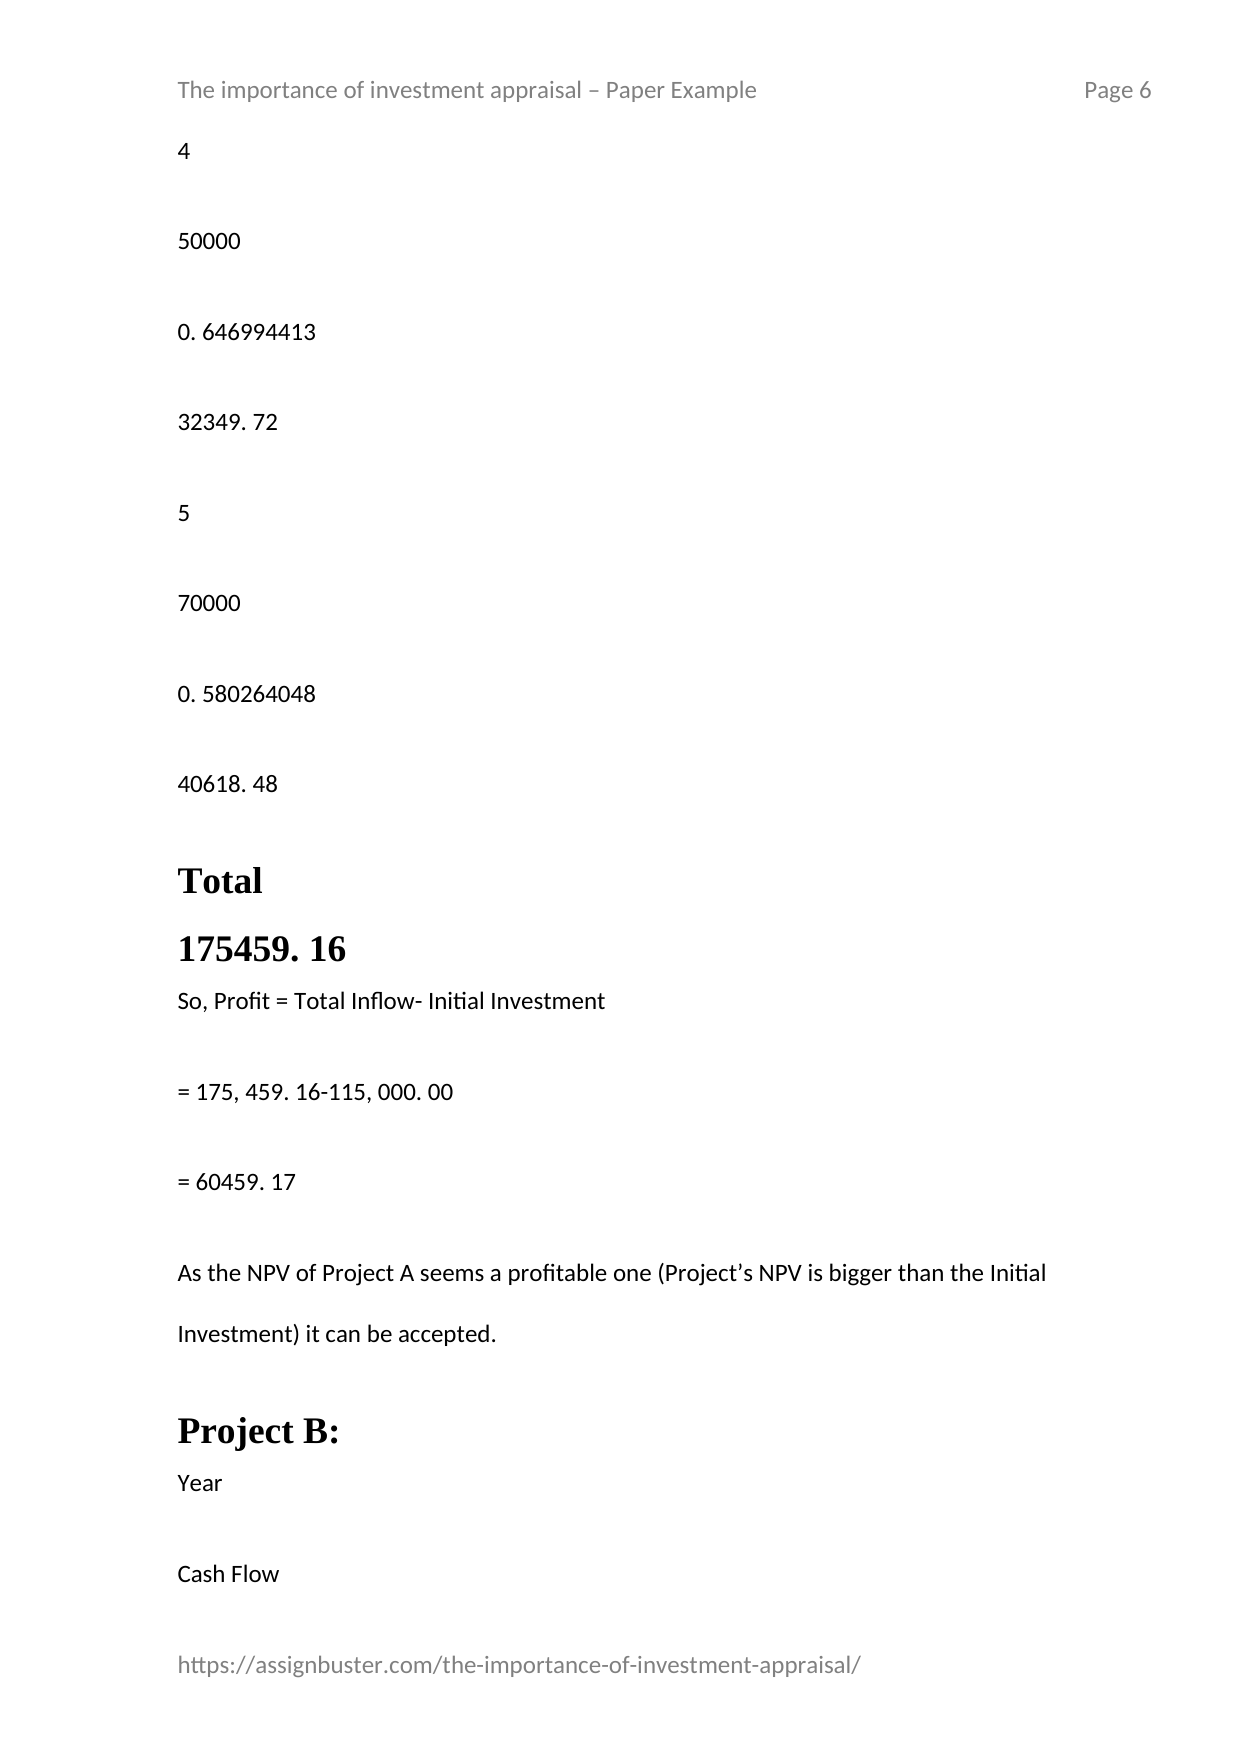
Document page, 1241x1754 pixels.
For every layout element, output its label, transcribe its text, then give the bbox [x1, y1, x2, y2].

text 0. 580264048 [177, 678, 1152, 708]
subtitle Total [177, 859, 1152, 902]
text 40618. 48 [177, 768, 1152, 799]
text 50000 [177, 225, 1152, 256]
text = 60459. 17 [177, 1166, 1152, 1197]
text 0. 646994413 [177, 316, 1152, 346]
text 5 [177, 497, 1152, 527]
text As the NPV of Project A seems a profitable one (Project’s NPV is bigger than the Initial Investment) it can be accepted. [177, 1257, 1152, 1348]
text Year [177, 1468, 1152, 1498]
text 4 [177, 135, 1152, 165]
subtitle Project B: [177, 1408, 1152, 1452]
text = 175, 459. 16-115, 000. 00 [177, 1076, 1152, 1106]
text 32349. 72 [177, 406, 1152, 437]
text 70000 [177, 587, 1152, 618]
subtitle 175459. 16 [177, 926, 1152, 969]
text So, Profit = Total Inflow- Initial Investment [177, 985, 1152, 1016]
text Cash Flow [177, 1558, 1152, 1589]
